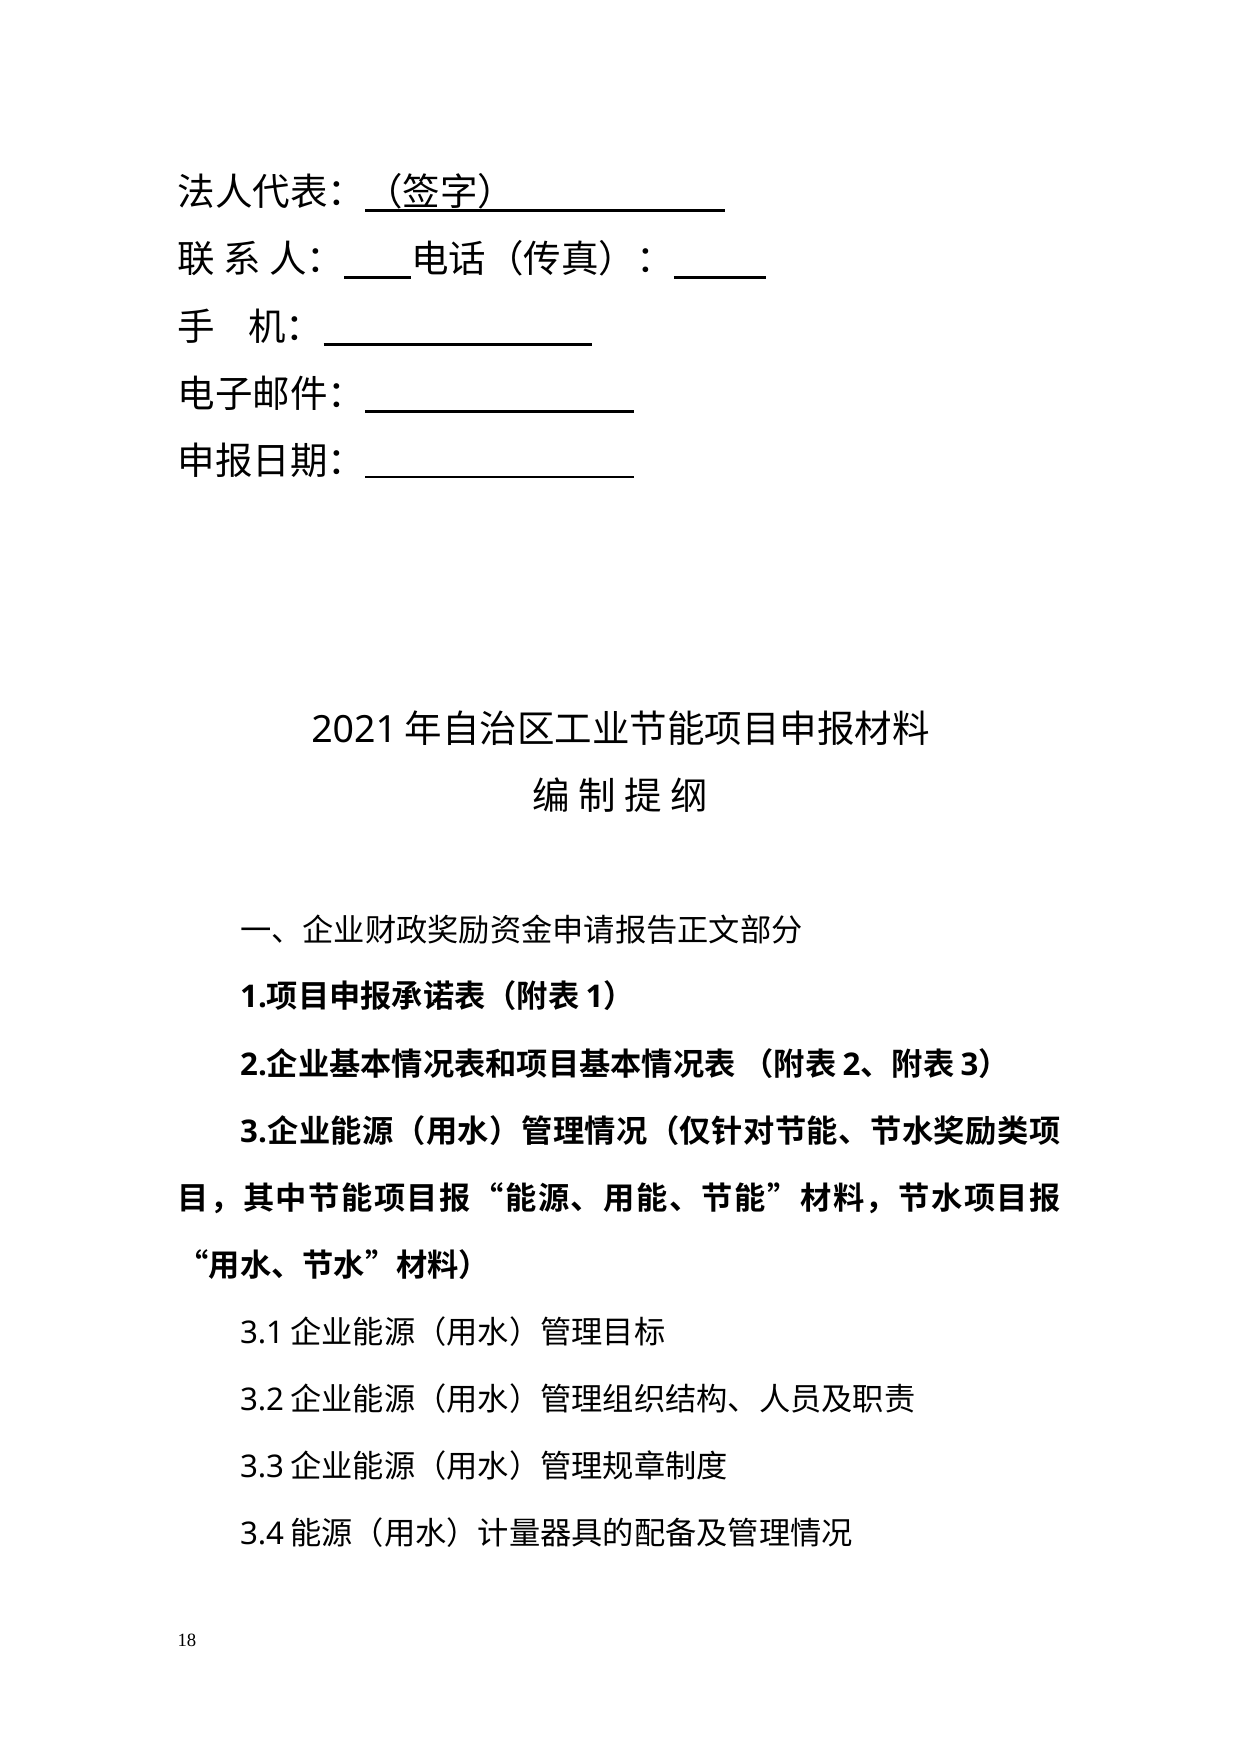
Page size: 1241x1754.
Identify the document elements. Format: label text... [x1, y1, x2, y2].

text 申报日期： [177, 424, 1063, 491]
text 2021年自治区工业节能项目申报材料 [177, 692, 1063, 759]
text 3.1企业能源（用水）管理目标 [177, 1296, 1063, 1363]
text 联 系 人： 电话（传真）： [177, 223, 1063, 290]
text 3.4能源（用水）计量器具的配备及管理情况 [177, 1497, 1063, 1564]
text 3.2企业能源（用水）管理组织结构、人员及职责 [177, 1363, 1063, 1430]
text 编 制 提 纲 [177, 759, 1063, 827]
text 法人代表：（签字） [177, 156, 1063, 223]
text 手 机： [177, 290, 1063, 357]
text 1.项目申报承诺表（附表1） [177, 961, 1063, 1028]
text 一、企业财政奖励资金申请报告正文部分 [177, 894, 1063, 961]
text 电子邮件： [177, 357, 1063, 424]
text 2.企业基本情况表和项目基本情况表 （附表2、附表3） [177, 1028, 1063, 1095]
text 3.3企业能源（用水）管理规章制度 [177, 1430, 1063, 1497]
text 3.企业能源（用水）管理情况（仅针对节能、节水奖励类项目，其中节能项目报“能源、用能、节能”材料，节水项目报“用水、节水”材料） [177, 1095, 1063, 1296]
